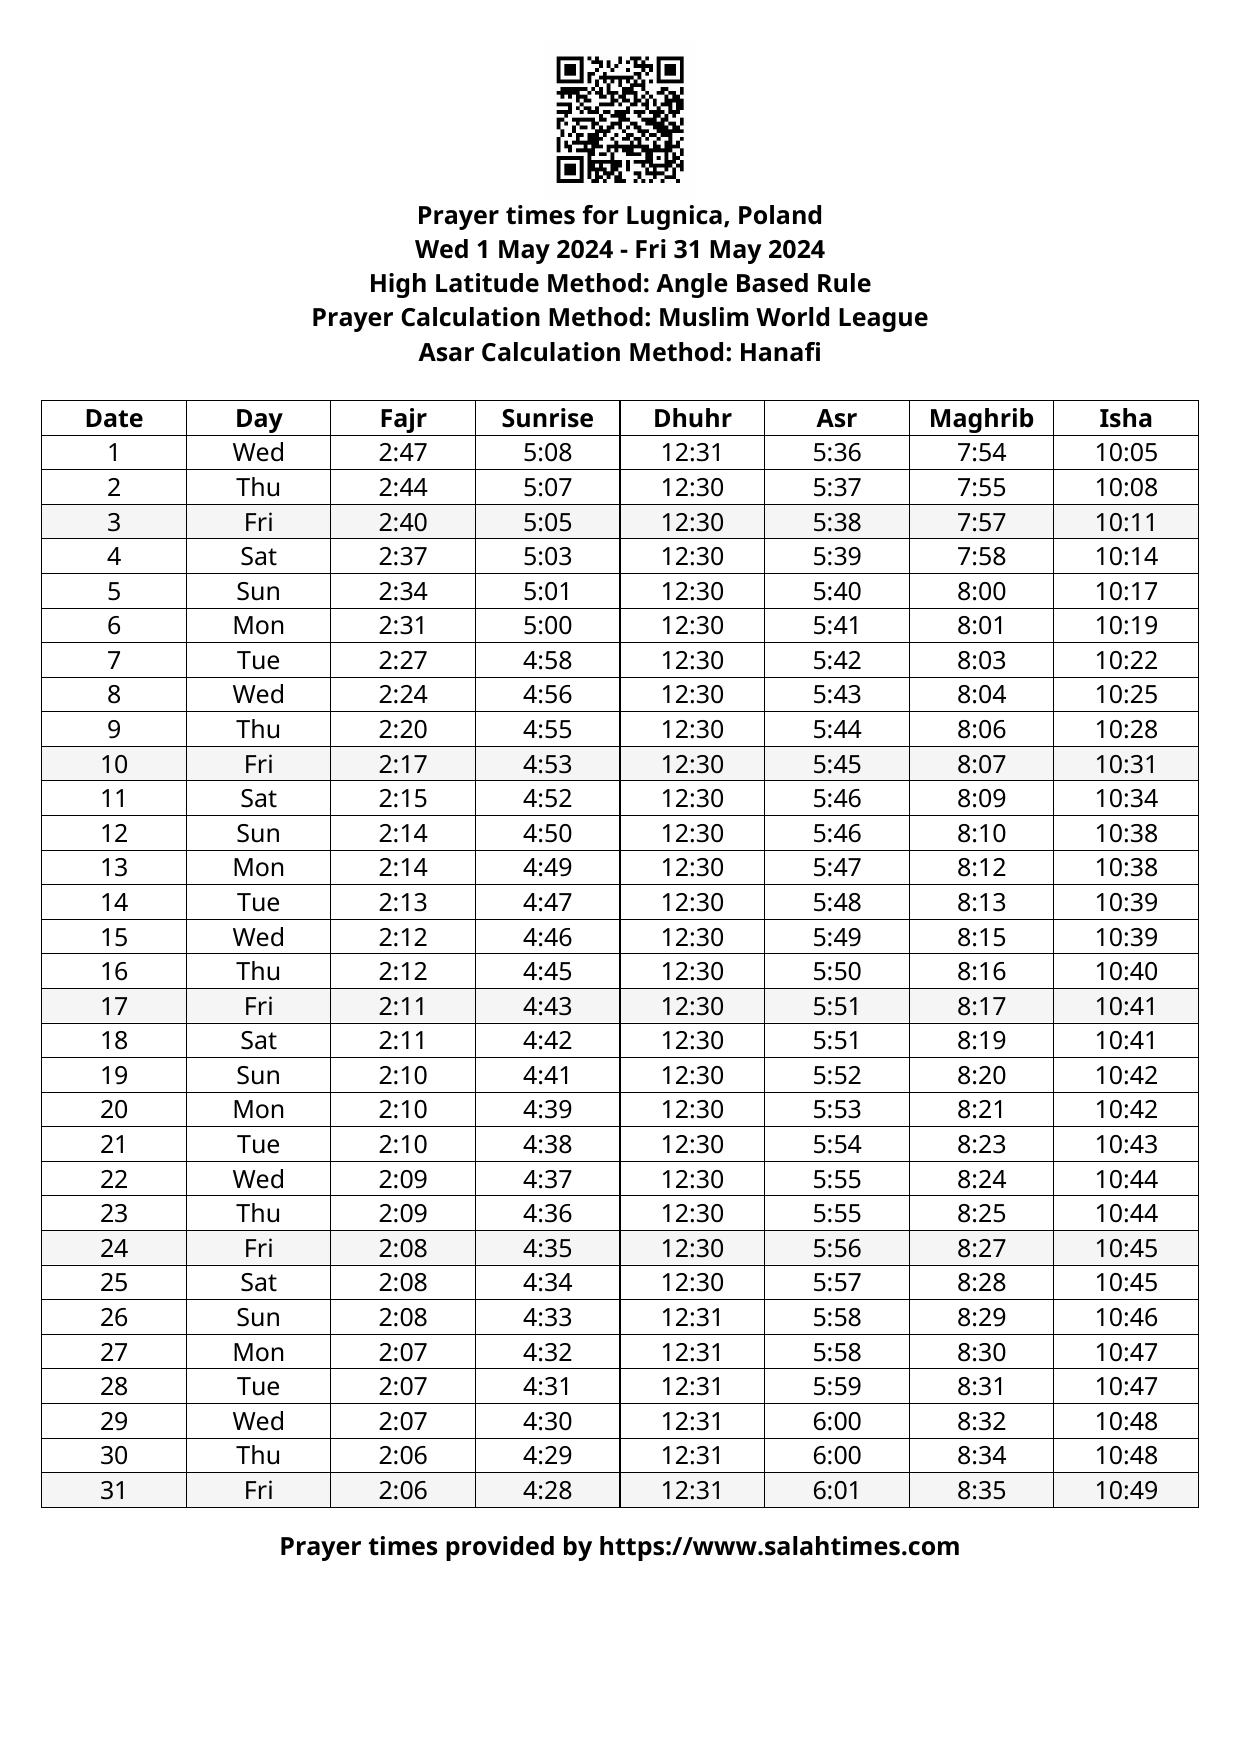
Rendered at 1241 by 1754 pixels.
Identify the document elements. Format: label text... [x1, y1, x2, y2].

table_cell Sat [187, 1024, 330, 1057]
table_cell 12:30 [621, 609, 764, 642]
table_cell 4 [42, 539, 186, 573]
table_cell 10:46 [1054, 1300, 1198, 1334]
table_cell Wed [187, 436, 330, 469]
table_cell 4:45 [476, 954, 619, 988]
table_cell 4:34 [476, 1266, 619, 1299]
text Prayer times provided by https://www.salahtimes.com [42, 1528, 1198, 1563]
table_cell Fri [187, 1473, 330, 1507]
table_cell Mon [187, 1335, 330, 1368]
table_cell Thu [187, 954, 330, 988]
table_cell 2:12 [331, 954, 475, 988]
table_cell 10:17 [1054, 574, 1198, 607]
table_cell 2:08 [331, 1231, 475, 1264]
table_cell 12:30 [621, 1162, 764, 1195]
table_cell 4:49 [476, 851, 619, 884]
table_cell 4:42 [476, 1024, 619, 1057]
table_cell 5:54 [765, 1127, 909, 1161]
table_cell 5:07 [476, 470, 619, 504]
table_cell 10:39 [1054, 885, 1198, 919]
table_cell 10:48 [1054, 1404, 1198, 1437]
table_cell 7 [42, 643, 186, 677]
table_cell 2:09 [331, 1162, 475, 1195]
table_cell 2:34 [331, 574, 475, 607]
table_cell 5:05 [476, 505, 619, 538]
table_cell 19 [42, 1058, 186, 1092]
table_cell 12:30 [621, 574, 764, 607]
table_cell Sun [187, 816, 330, 849]
table_cell 2 [42, 470, 186, 504]
table_cell 12:31 [621, 1335, 764, 1368]
table_header Maghrib [910, 401, 1053, 434]
table_cell 9 [42, 712, 186, 746]
table_cell 8:24 [910, 1162, 1053, 1195]
table_cell 10:38 [1054, 851, 1198, 884]
table_cell 6:01 [765, 1473, 909, 1507]
table_cell 7:54 [910, 436, 1053, 469]
table_cell 8:03 [910, 643, 1053, 677]
table_cell 4:28 [476, 1473, 619, 1507]
table_cell 12:30 [621, 1196, 764, 1230]
table_cell 2:17 [331, 747, 475, 780]
table_cell 10:44 [1054, 1162, 1198, 1195]
table_cell 2:07 [331, 1369, 475, 1403]
table_cell 12:30 [621, 1024, 764, 1057]
table_cell 2:15 [331, 781, 475, 815]
table_cell 5:58 [765, 1335, 909, 1368]
table_cell 10:48 [1054, 1439, 1198, 1472]
table_cell Wed [187, 920, 330, 953]
table_cell Fri [187, 747, 330, 780]
table_cell 4:32 [476, 1335, 619, 1368]
table_cell 10:31 [1054, 747, 1198, 780]
table_cell Wed [187, 1162, 330, 1195]
table_cell 7:58 [910, 539, 1053, 573]
table_cell 12:30 [621, 505, 764, 538]
table_cell 8:01 [910, 609, 1053, 642]
table_cell 10 [42, 747, 186, 780]
table_cell 25 [42, 1266, 186, 1299]
table_cell 18 [42, 1024, 186, 1057]
text Wed 1 May 2024 - Fri 31 May 2024 [42, 232, 1198, 266]
table_cell 23 [42, 1196, 186, 1230]
table_cell 5:55 [765, 1162, 909, 1195]
table_header Day [187, 401, 330, 434]
text Prayer times for Lugnica, Poland [42, 198, 1198, 232]
table_cell 4:36 [476, 1196, 619, 1230]
table_cell 4:53 [476, 747, 619, 780]
table_cell 3 [42, 505, 186, 538]
table_cell 31 [42, 1473, 186, 1507]
table_cell 5:38 [765, 505, 909, 538]
table_cell 12:30 [621, 781, 764, 815]
table_cell 2:24 [331, 678, 475, 711]
table_cell 2:37 [331, 539, 475, 573]
table_cell 8:10 [910, 816, 1053, 849]
table_cell 13 [42, 851, 186, 884]
table_cell 10:11 [1054, 505, 1198, 538]
table_cell 2:14 [331, 816, 475, 849]
table_cell 8:32 [910, 1404, 1053, 1437]
table_cell 2:44 [331, 470, 475, 504]
table_header Sunrise [476, 401, 619, 434]
table_cell 8:29 [910, 1300, 1053, 1334]
table_cell 10:08 [1054, 470, 1198, 504]
table_cell 22 [42, 1162, 186, 1195]
table_cell 12:30 [621, 1058, 764, 1092]
table_cell 5:58 [765, 1300, 909, 1334]
table_cell 2:11 [331, 1024, 475, 1057]
table_header Fajr [331, 401, 475, 434]
table_cell 8:09 [910, 781, 1053, 815]
table_cell 10:49 [1054, 1473, 1198, 1507]
table_cell 10:28 [1054, 712, 1198, 746]
table_cell 8:31 [910, 1369, 1053, 1403]
table_cell 7:57 [910, 505, 1053, 538]
table_cell 6:00 [765, 1404, 909, 1437]
table_cell 2:07 [331, 1335, 475, 1368]
table_cell 12:31 [621, 1404, 764, 1437]
table_cell 10:47 [1054, 1369, 1198, 1403]
table_cell 2:08 [331, 1266, 475, 1299]
table_cell 5:53 [765, 1093, 909, 1126]
table_cell 8:34 [910, 1439, 1053, 1472]
table_cell 8:27 [910, 1231, 1053, 1264]
text Asar Calculation Method: Hanafi [42, 334, 1198, 368]
table_cell 2:31 [331, 609, 475, 642]
table_cell 4:56 [476, 678, 619, 711]
table_cell 8:15 [910, 920, 1053, 953]
table_cell Thu [187, 1196, 330, 1230]
table_cell 5:51 [765, 989, 909, 1022]
table_cell 10:22 [1054, 643, 1198, 677]
table_cell 29 [42, 1404, 186, 1437]
table_cell 5:36 [765, 436, 909, 469]
table_cell 2:14 [331, 851, 475, 884]
table_cell 12 [42, 816, 186, 849]
table_cell 2:47 [331, 436, 475, 469]
table_cell 4:37 [476, 1162, 619, 1195]
table_cell 2:06 [331, 1473, 475, 1507]
table_cell 6 [42, 609, 186, 642]
table_cell 5:43 [765, 678, 909, 711]
table_cell 4:41 [476, 1058, 619, 1092]
table_cell 14 [42, 885, 186, 919]
table_cell Thu [187, 1439, 330, 1472]
table_cell 4:52 [476, 781, 619, 815]
table_cell 5:49 [765, 920, 909, 953]
table_cell 1 [42, 436, 186, 469]
table_cell 4:58 [476, 643, 619, 677]
table_cell 5:00 [476, 609, 619, 642]
table_cell 8:28 [910, 1266, 1053, 1299]
table_cell 4:30 [476, 1404, 619, 1437]
table_cell 5:01 [476, 574, 619, 607]
table_cell Wed [187, 678, 330, 711]
table_cell 5:46 [765, 816, 909, 849]
table_cell Mon [187, 609, 330, 642]
table_cell 10:41 [1054, 1024, 1198, 1057]
table_cell 5:56 [765, 1231, 909, 1264]
table_cell 2:27 [331, 643, 475, 677]
table_cell 4:55 [476, 712, 619, 746]
table_cell 4:47 [476, 885, 619, 919]
table_cell Sat [187, 539, 330, 573]
table_cell 10:43 [1054, 1127, 1198, 1161]
table_cell 5:37 [765, 470, 909, 504]
table_cell 12:30 [621, 1266, 764, 1299]
table_cell 4:43 [476, 989, 619, 1022]
table_cell 10:42 [1054, 1058, 1198, 1092]
table_cell 5:52 [765, 1058, 909, 1092]
text High Latitude Method: Angle Based Rule [42, 266, 1198, 300]
table_cell 12:30 [621, 643, 764, 677]
table_cell 10:19 [1054, 609, 1198, 642]
table_cell 2:08 [331, 1300, 475, 1334]
table_cell 12:30 [621, 851, 764, 884]
table_cell 30 [42, 1439, 186, 1472]
table_cell 10:05 [1054, 436, 1198, 469]
table_cell 4:39 [476, 1093, 619, 1126]
table_cell 12:31 [621, 1439, 764, 1472]
table_header Dhuhr [621, 401, 764, 434]
table_cell 10:38 [1054, 816, 1198, 849]
table_cell 4:29 [476, 1439, 619, 1472]
table_cell 12:31 [621, 436, 764, 469]
table_cell Sun [187, 1058, 330, 1092]
table_cell 11 [42, 781, 186, 815]
table_cell 5 [42, 574, 186, 607]
table_cell 10:40 [1054, 954, 1198, 988]
table_cell 5:51 [765, 1024, 909, 1057]
table_cell 12:31 [621, 1369, 764, 1403]
table_cell 8:23 [910, 1127, 1053, 1161]
table_cell 2:10 [331, 1058, 475, 1092]
table_cell 7:55 [910, 470, 1053, 504]
table_cell 10:34 [1054, 781, 1198, 815]
table_cell Wed [187, 1404, 330, 1437]
table_cell 2:06 [331, 1439, 475, 1472]
table_cell 12:31 [621, 1300, 764, 1334]
table_cell 12:30 [621, 885, 764, 919]
table_cell 8:19 [910, 1024, 1053, 1057]
table_cell 5:55 [765, 1196, 909, 1230]
table_cell 8:17 [910, 989, 1053, 1022]
table_cell Sun [187, 1300, 330, 1334]
table_cell 12:30 [621, 747, 764, 780]
table_cell 5:44 [765, 712, 909, 746]
table_cell 5:03 [476, 539, 619, 573]
table_cell 5:41 [765, 609, 909, 642]
table_cell 28 [42, 1369, 186, 1403]
table_cell 8:16 [910, 954, 1053, 988]
table_cell Tue [187, 885, 330, 919]
table_cell Tue [187, 643, 330, 677]
table_cell Fri [187, 1231, 330, 1264]
table_cell 20 [42, 1093, 186, 1126]
table_cell 5:42 [765, 643, 909, 677]
table_cell 8:25 [910, 1196, 1053, 1230]
table_cell 8:00 [910, 574, 1053, 607]
table_cell 5:48 [765, 885, 909, 919]
table_cell 5:46 [765, 781, 909, 815]
table_cell 5:59 [765, 1369, 909, 1403]
table_cell Fri [187, 989, 330, 1022]
table_cell 2:10 [331, 1093, 475, 1126]
table_cell 8 [42, 678, 186, 711]
table_cell 10:14 [1054, 539, 1198, 573]
table_cell 10:39 [1054, 920, 1198, 953]
table_cell 2:07 [331, 1404, 475, 1437]
table_cell 5:47 [765, 851, 909, 884]
table_cell Tue [187, 1127, 330, 1161]
table_header Date [42, 401, 186, 434]
table_cell Thu [187, 712, 330, 746]
table_cell 4:33 [476, 1300, 619, 1334]
table_cell 2:20 [331, 712, 475, 746]
table_header Isha [1054, 401, 1198, 434]
table_cell 17 [42, 989, 186, 1022]
table_cell 8:12 [910, 851, 1053, 884]
table_cell 15 [42, 920, 186, 953]
table_cell 26 [42, 1300, 186, 1334]
table_cell 24 [42, 1231, 186, 1264]
table_cell 21 [42, 1127, 186, 1161]
table_cell 10:44 [1054, 1196, 1198, 1230]
table_cell Tue [187, 1369, 330, 1403]
table_cell 12:30 [621, 712, 764, 746]
table_cell 10:47 [1054, 1335, 1198, 1368]
table_cell 2:40 [331, 505, 475, 538]
table_cell 10:42 [1054, 1093, 1198, 1126]
table_cell 4:38 [476, 1127, 619, 1161]
table_cell 5:57 [765, 1266, 909, 1299]
table_cell Mon [187, 851, 330, 884]
table_cell 8:21 [910, 1093, 1053, 1126]
table_cell Thu [187, 470, 330, 504]
table_cell 12:30 [621, 539, 764, 573]
table_cell 8:35 [910, 1473, 1053, 1507]
table_cell 5:39 [765, 539, 909, 573]
table_cell Sun [187, 574, 330, 607]
table_cell 12:30 [621, 1093, 764, 1126]
table_cell 12:30 [621, 954, 764, 988]
table_cell 5:45 [765, 747, 909, 780]
table_cell 4:50 [476, 816, 619, 849]
table_cell 12:30 [621, 816, 764, 849]
table_cell 2:10 [331, 1127, 475, 1161]
table_cell 4:35 [476, 1231, 619, 1264]
table_cell 5:40 [765, 574, 909, 607]
table_cell 4:31 [476, 1369, 619, 1403]
table_cell 2:09 [331, 1196, 475, 1230]
table_cell 12:30 [621, 920, 764, 953]
table_cell 5:50 [765, 954, 909, 988]
table_cell 10:41 [1054, 989, 1198, 1022]
table_cell 8:30 [910, 1335, 1053, 1368]
table_cell 2:13 [331, 885, 475, 919]
table_cell 8:20 [910, 1058, 1053, 1092]
picture [542, 41, 699, 198]
table_cell 12:30 [621, 989, 764, 1022]
table_cell 8:06 [910, 712, 1053, 746]
table_cell 10:45 [1054, 1266, 1198, 1299]
table_cell 6:00 [765, 1439, 909, 1472]
table_cell 12:30 [621, 1127, 764, 1161]
table_cell Fri [187, 505, 330, 538]
text Prayer Calculation Method: Muslim World League [42, 300, 1198, 334]
table_cell 10:25 [1054, 678, 1198, 711]
table_cell Sat [187, 1266, 330, 1299]
table_cell 8:07 [910, 747, 1053, 780]
table_cell 16 [42, 954, 186, 988]
table_cell 4:46 [476, 920, 619, 953]
table_cell Mon [187, 1093, 330, 1126]
table_cell 2:12 [331, 920, 475, 953]
table_header Asr [765, 401, 909, 434]
table_cell 2:11 [331, 989, 475, 1022]
table_cell 12:31 [621, 1473, 764, 1507]
table_cell 8:04 [910, 678, 1053, 711]
table_cell Sat [187, 781, 330, 815]
table_cell 27 [42, 1335, 186, 1368]
table_cell 8:13 [910, 885, 1053, 919]
table_cell 10:45 [1054, 1231, 1198, 1264]
table_cell 12:30 [621, 678, 764, 711]
table_cell 12:30 [621, 470, 764, 504]
table_cell 5:08 [476, 436, 619, 469]
table_cell 12:30 [621, 1231, 764, 1264]
